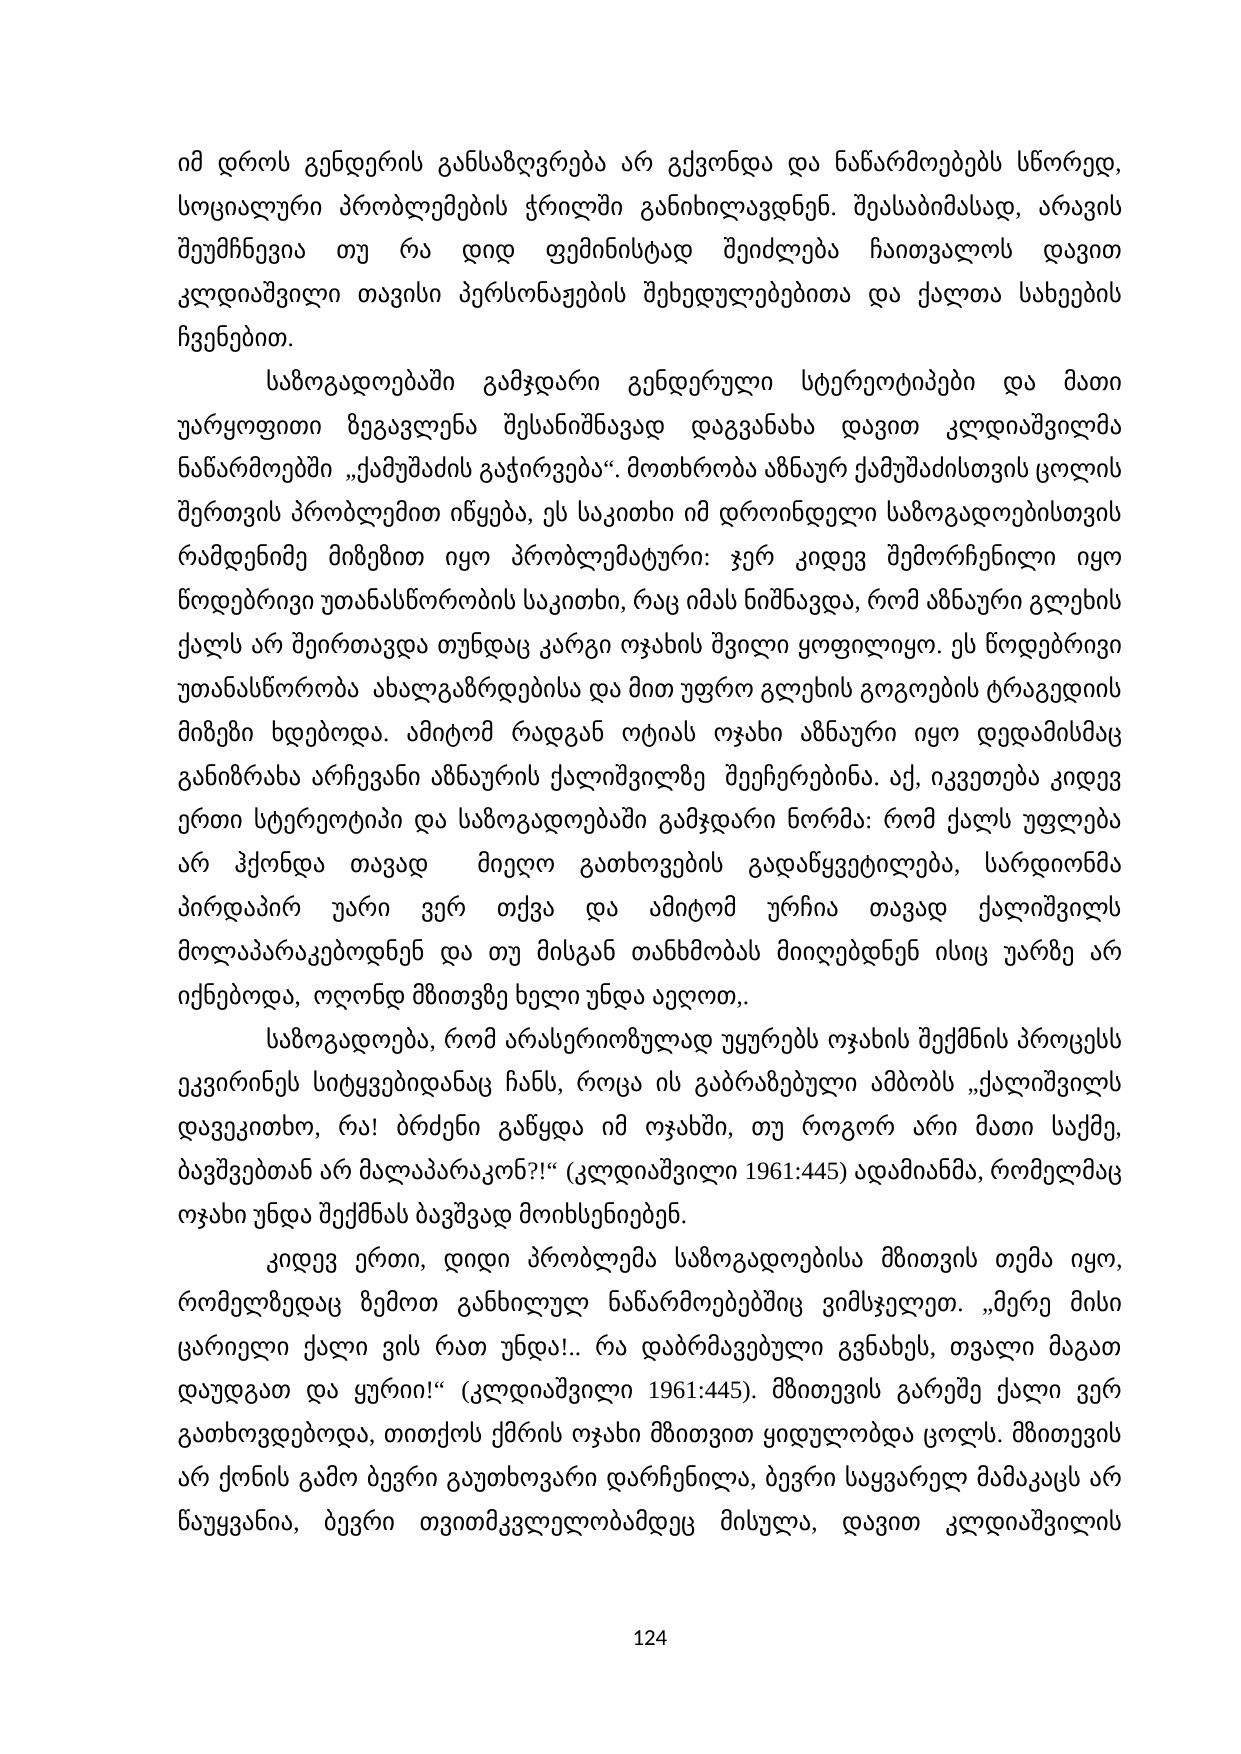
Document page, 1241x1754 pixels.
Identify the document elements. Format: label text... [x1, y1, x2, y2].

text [177, 1244, 1122, 1536]
text საზოგადოებაში გამჯდარი გენდერული სტერეოტიპები და მათი უარყოფითი ზეგავლენა შესანიშნავად დაგვანახა დავით კლდიაშვილმა ნაწარმოებში „ქამუშაძის გაჭირვება“. მოთხრობა აზნაურ ქამუშაძისთვის ცოლის შერთვის პრობლემით იწყება, ეს საკითხი იმ დროინდელი საზოგადოებისთვის რამდენიმე მიზეზით იყო პრობლემატური: ჯერ კიდევ შემორჩენილი იყო წოდებრივი უთანასწორობის საკითხი, რაც იმას ნიშნავდა, რომ აზნაური გლეხის ქალს არ შეირთავდა თუნდაც კარგი ოჯახის შვილი ყოფილიყო. ეს წოდებრივი უთანასწორობა ახალგაზრდებისა და მით უფრო გლეხის გოგოების ტრაგედიის მიზეზი ხდებოდა. ამიტომ რადგან ოტიას ოჯახი აზნაური იყო დედამისმაც განიზრახა არჩევანი აზნაურის ქალიშვილზე შეეჩერებინა. აქ, იკვეთება კიდევ ერთი სტერეოტიპი და საზოგადოებაში გამჯდარი ნორმა: რომ ქალს უფლება არ ჰქონდა თავად მიეღო გათხოვების გადაწყვეტილება, სარდიონმა პირდაპირ უარი ვერ თქვა და ამიტომ ურჩია თავად ქალიშვილს მოლაპარაკებოდნენ და თუ მისგან თანხმობას მიიღებდნენ ისიც უარზე არ იქნებოდა, ოღონდ მზითვზე ხელი უნდა აეღოთ,. [177, 367, 1122, 1010]
text საზოგადოება, რომ არასერიოზულად უყურებს ოჯახის შექმნის პროცესს ეკვირინეს სიტყვებიდანაც ჩანს, როცა ის გაბრაზებული ამბობს „ქალიშვილს დავეკითხო, რა! ბრძენი გაწყდა იმ ოჯახში, თუ როგორ არი მათი საქმე, ბავშვებთან არ მალაპარაკონ?!“ (კლდიაშვილი 1961:445) ადამიანმა, რომელმაც ოჯახი უნდა შექმნას ბავშვად მოიხსენიებენ. [177, 1025, 1122, 1229]
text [177, 148, 1122, 352]
